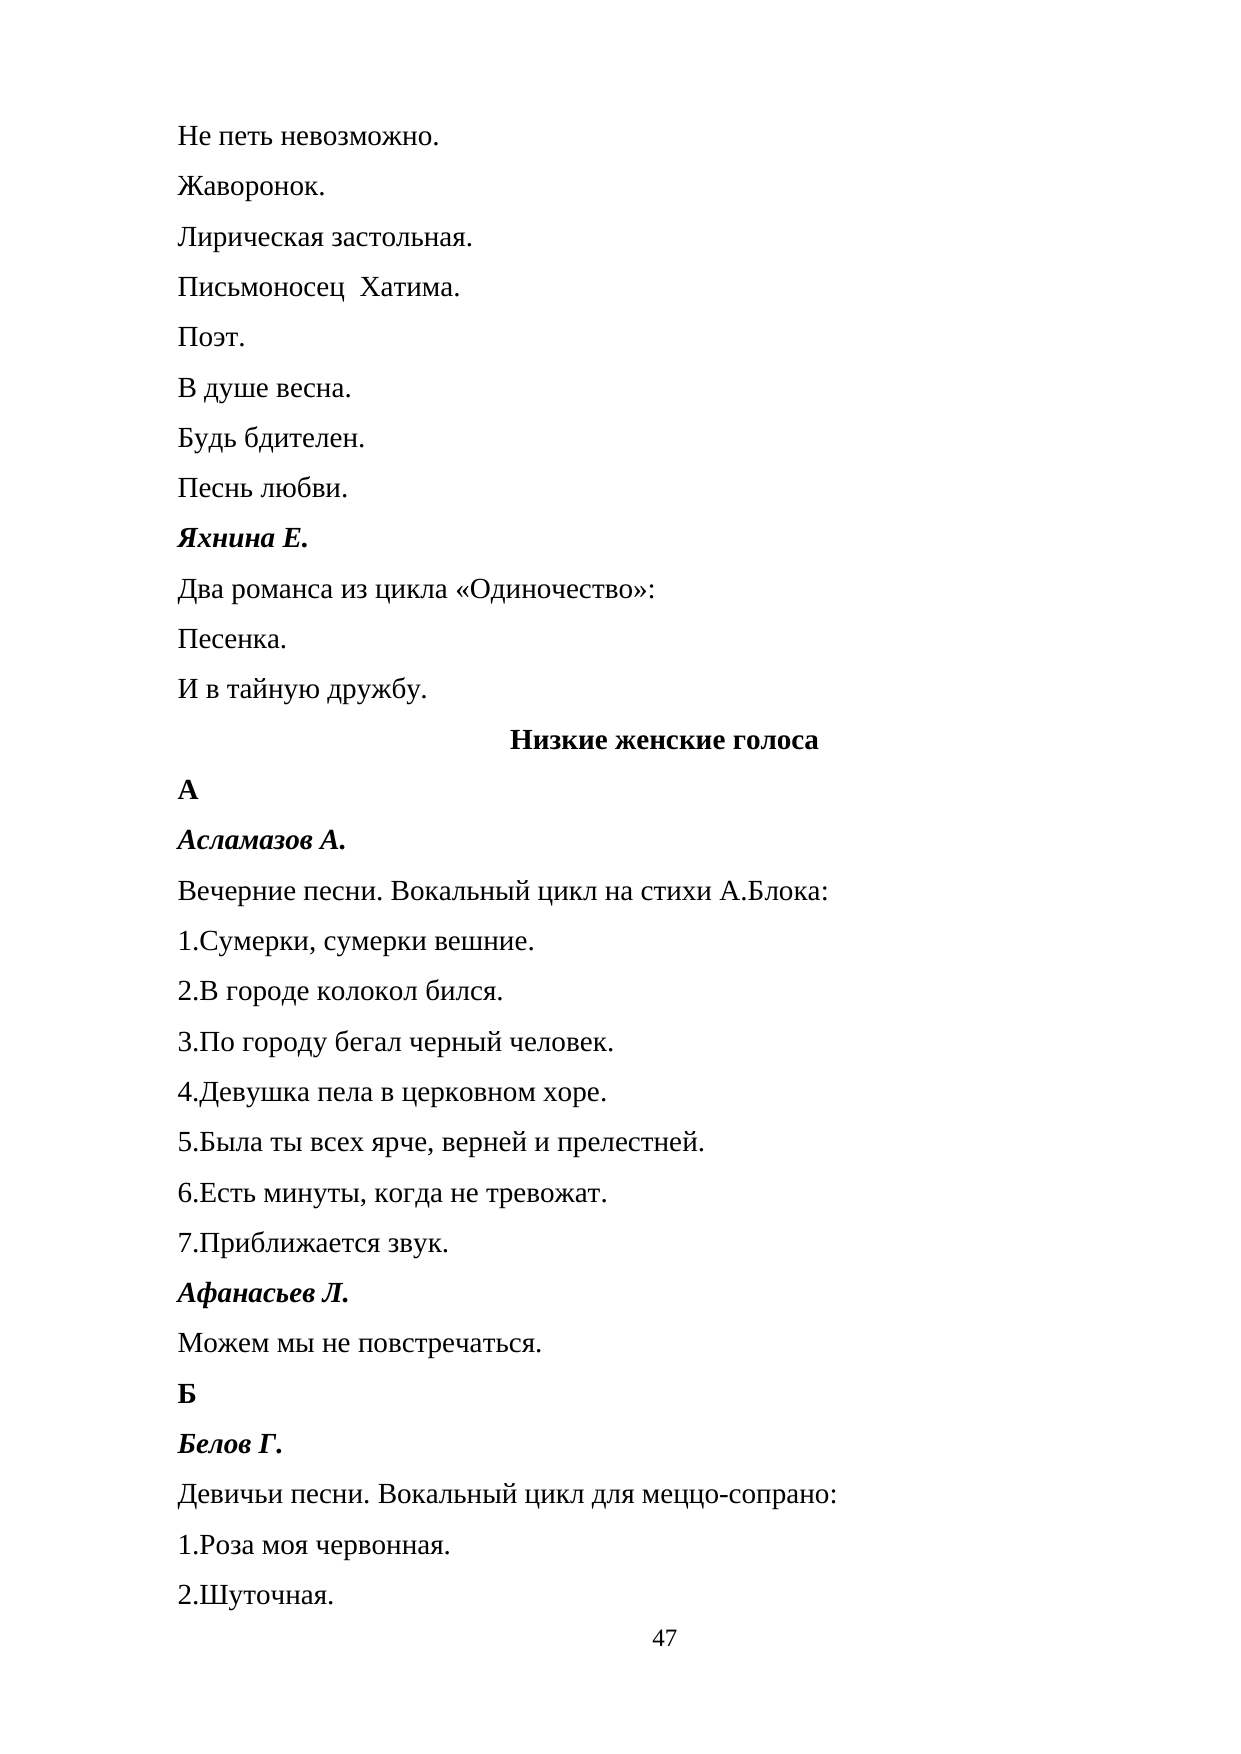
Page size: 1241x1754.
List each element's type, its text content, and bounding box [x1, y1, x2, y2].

text Асламазов А. [177, 822, 1152, 856]
text Яхнина Е. [177, 521, 1152, 554]
text Низкие женские голоса [177, 722, 1152, 755]
text Песнь любви. [177, 470, 1152, 504]
text Поэт. [177, 319, 1152, 353]
text 3.По городу бегал черный человек. [177, 1024, 1152, 1057]
text 4.Девушка пела в церковном хоре. [177, 1074, 1152, 1108]
text Лирическая застольная. [177, 219, 1152, 252]
text 2.В городе колокол бился. [177, 973, 1152, 1007]
text Будь бдителен. [177, 420, 1152, 453]
text 2.Шуточная. [177, 1577, 1152, 1611]
text Можем мы не повстречаться. [177, 1326, 1152, 1359]
text Белов Г. [177, 1426, 1152, 1460]
text 1.Сумерки, сумерки вешние. [177, 923, 1152, 957]
text Б [177, 1376, 1152, 1409]
text В душе весна. [177, 370, 1152, 403]
text Афанасьев Л. [177, 1275, 1152, 1309]
text Девичьи песни. Вокальный цикл для меццо-сопрано: [177, 1477, 1152, 1510]
text Не петь невозможно. [177, 118, 1152, 152]
text 1.Роза моя червонная. [177, 1527, 1152, 1560]
text 7.Приближается звук. [177, 1225, 1152, 1258]
text 6.Есть минуты, когда не тревожат. [177, 1175, 1152, 1208]
text Песенка. [177, 621, 1152, 655]
text Вечерние песни. Вокальный цикл на стихи А.Блока: [177, 873, 1152, 906]
text И в тайную дружбу. [177, 672, 1152, 705]
text Жаворонок. [177, 168, 1152, 202]
text Два романса из цикла «Одиночество»: [177, 571, 1152, 604]
text А [177, 772, 1152, 806]
text 5.Была ты всех ярче, верней и прелестней. [177, 1124, 1152, 1158]
text Письмоносец Хатима. [177, 269, 1152, 303]
